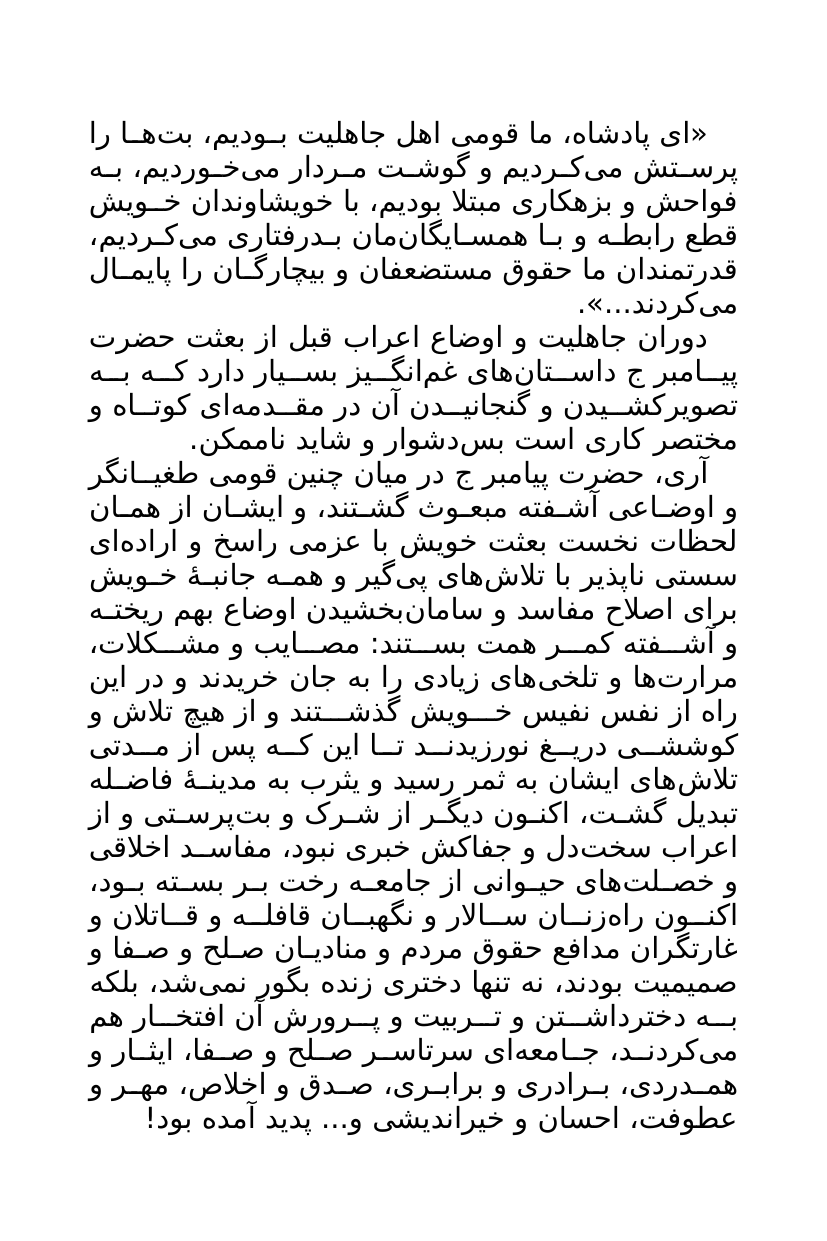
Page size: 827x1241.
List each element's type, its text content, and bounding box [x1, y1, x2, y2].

text دوران جاهلیت و اوضاع اعراب قبل از بعثت حضرت پیامبر ج داستان‌های غم‌انگیز بسیار دارد که به تصویرکشیدن و گنجانیدن آن در مقدمه‌ای کوتاه و مختصر کاری است بس‌دشوار و شاید ناممکن. [89, 321, 738, 456]
text «ای پادشاه، ما قومی اهل جاهلیت بودیم، بت‌ها را پرستش می‌کردیم و گوشت مردار می‌خوردیم، به فواحش و بزهکاری مبتلا بودیم، با خویشاوندان خویش قطع رابطه و با همسایگان‌مان بدرفتاری می‌کردیم، قدرتمندان ما حقوق مستضعفان و بیچارگان را پایمال می‌کردند...». [89, 117, 738, 321]
text آری، حضرت پیامبر ج در میان چنین قومی طغیانگر و اوضاعی آشفته مبعوث گشتند، و ایشان از همان لحظات نخست بعثت خویش با عزمی راسخ و اراده‌ای سستی ناپذیر با تلاش‌های پی‌گیر و همه جانبۀ خویش برای اصلاح مفاسد و سامان‌بخشیدن اوضاع بهم ریخته و آشفته کمر همت بستند: مصایب و مشکلات، مرارت‌ها و تلخی‌های زیادی را به جان خریدند و در این راه از نفس نفیس خویش گذشتند و از هیچ تلاش و کوششی دریغ نورزیدند تا این که پس از مدتی تلاش‌های ایشان به ثمر رسید و یثرب به مدینۀ فاضله تبدیل گشت، اکنون دیگر از شرک و بت‌پرستی و از اعراب سخت‌دل و جفاکش خبری نبود، مفاسد اخلاقی و خصلت‌های حیوانی از جامعه رخت بر بسته بود، اکنون راه‌زنان سالار و نگهبان قافله و قاتلان و غارتگران مدافع حقوق مردم و منادیان صلح و صفا و صمیمیت بودند، نه تنها دختری زنده بگور نمی‌شد، بلکه به دخترداشتن و تربیت و پرورش آن افتخار هم می‌کردند، جامعه‌ای سرتاسر صلح و صفا، ایثار و همدردی، برادری و برابری، صدق و اخلاص، مهر و عطوفت، احسان و خیراندیشی و... پدید آمده بود! [89, 456, 738, 1136]
